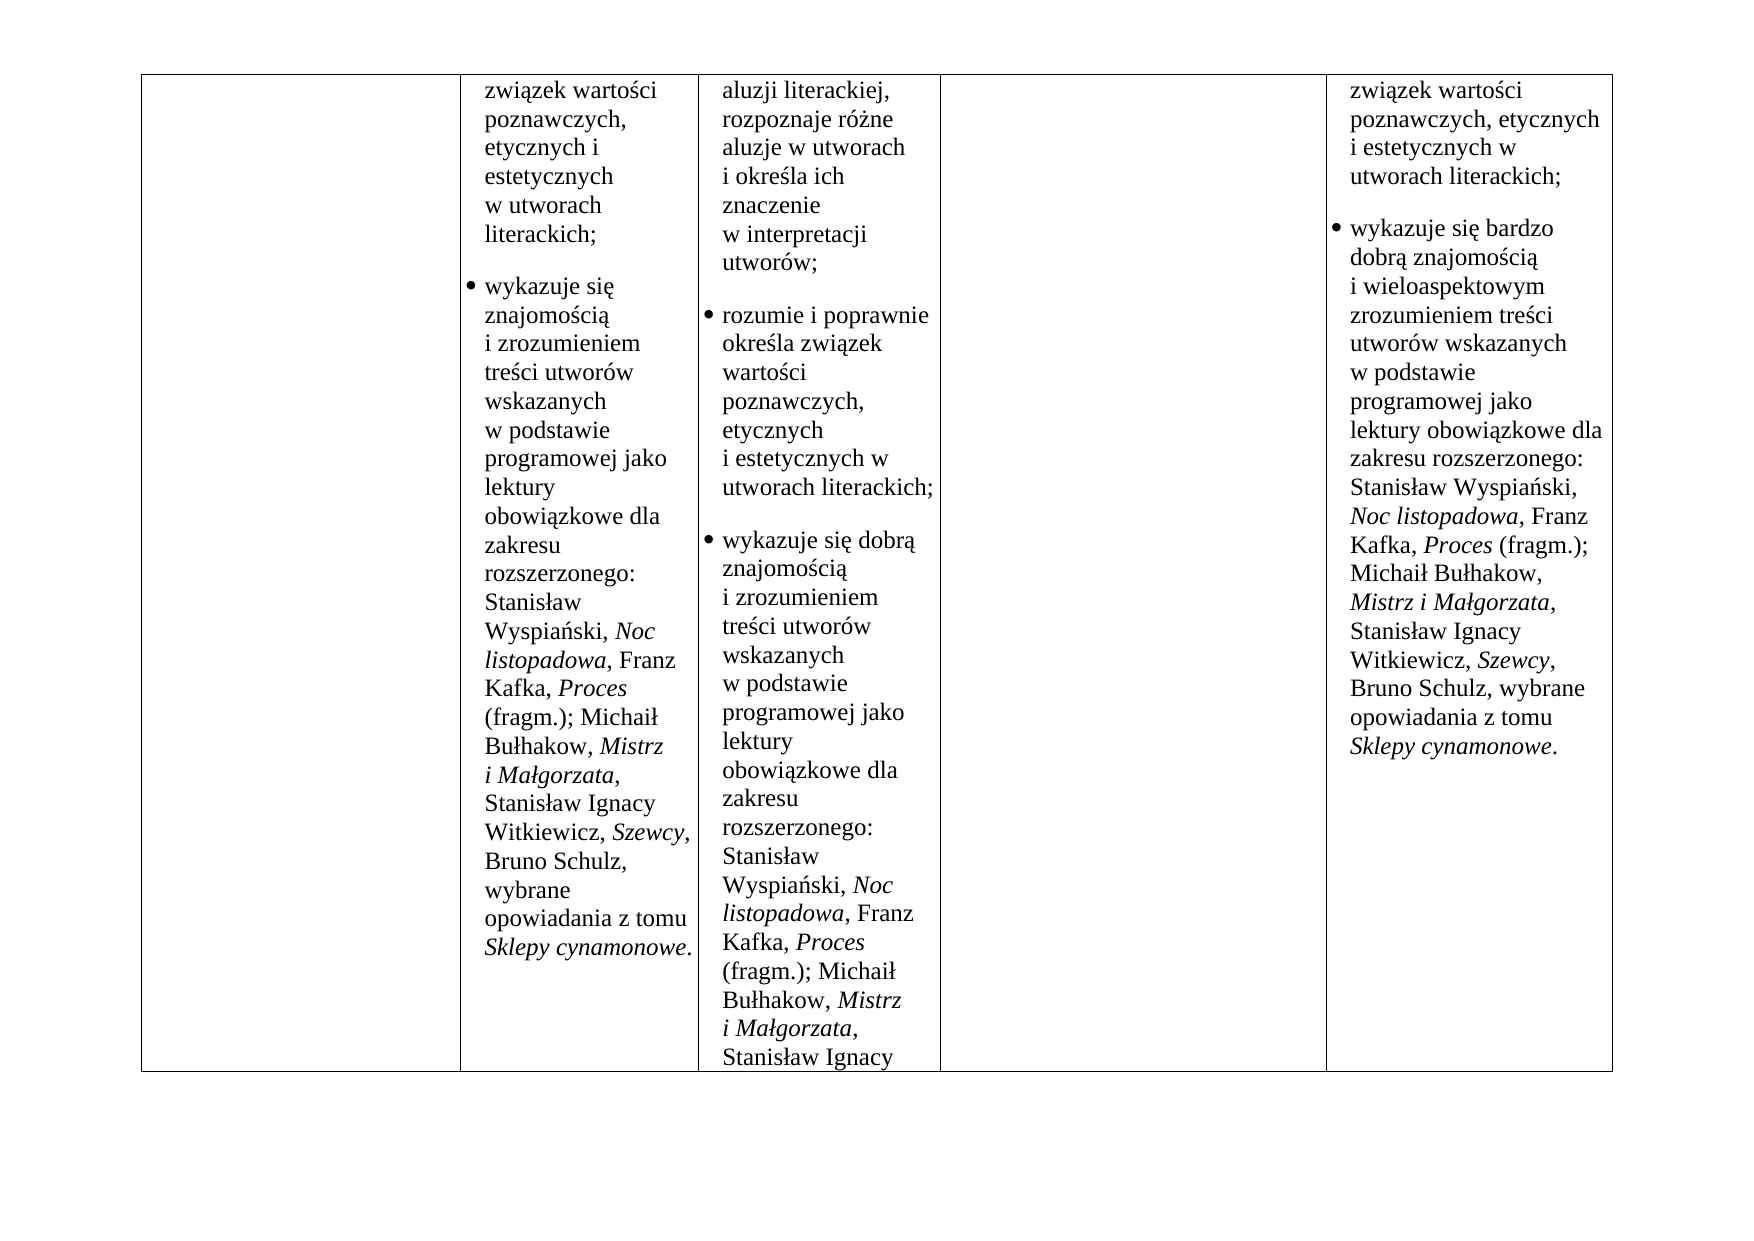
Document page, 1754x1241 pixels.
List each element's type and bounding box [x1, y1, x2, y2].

table_cell [461, 75, 698, 1071]
table_cell [941, 75, 1326, 1071]
table_cell [1327, 75, 1612, 1071]
table_cell [699, 75, 940, 1071]
table_cell [142, 75, 460, 1071]
